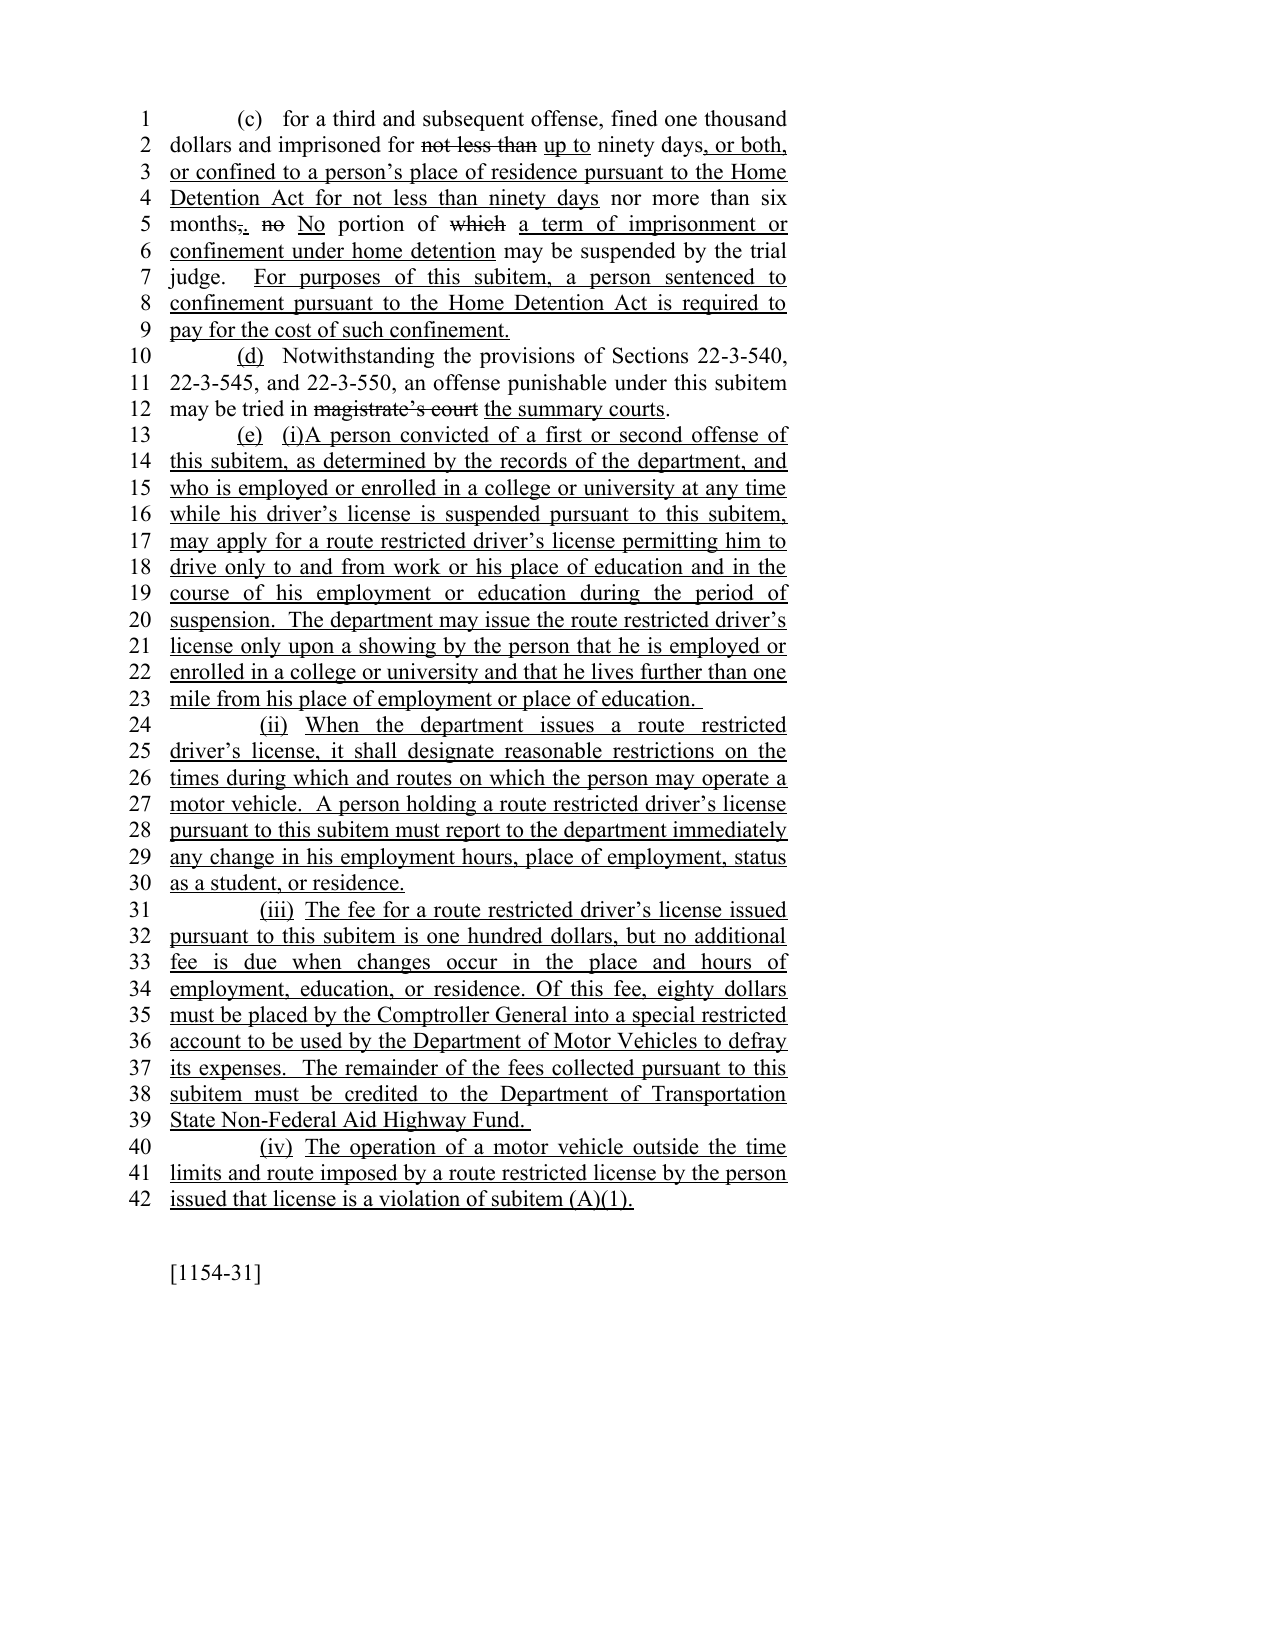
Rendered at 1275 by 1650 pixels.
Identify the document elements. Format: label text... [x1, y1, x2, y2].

text (c) for a third and subsequent offense, fined one thousand dollars and imprisoned for not less than up to ninety days, or both, or confined to a person’s place of residence pursuant to the Home Detention Act for not less than ninety days nor more than six months,. no No portion of which a term of imprisonment or confinement under home detention may be suspended by the trial judge. For purposes of this subitem, a person sentenced to confinement pursuant to the Home Detention Act is required to pay for the cost of such confinement. [169, 182, 787, 312]
text (d) Notwithstanding the provisions of Sections 22-3-540, 22-3-545, and 22-3-550, an offense punishable under this subitem may be tried in magistrate’s court the summary courts. [169, 342, 787, 421]
text (iv) The operation of a motor vehicle outside the time limits and route imposed by a route restricted license by the person issued that license is a violation of subitem (A)(1). [169, 1133, 787, 1182]
text (c) for a third and subsequent offense, fined one thousand dollars and imprisoned for not less than up to ninety days, or both, or confined to a person’s place of residence pursuant to the Home Detention Act for not less than ninety days nor more than six months,. no No portion of which a term of imprisonment or confinement under home detention may be suspended by the trial judge. For purposes of this subitem, a person sentenced to confinement pursuant to the Home Detention Act is required to pay for the cost of such confinement. [169, 105, 787, 181]
text (ii) When the department issues a route restricted driver’s license, it shall designate reasonable restrictions on the times during which and routes on which the person may operate a motor vehicle. A person holding a route restricted driver’s license pursuant to this subitem must report to the department immediately any change in his employment hours, place of employment, status as a student, or residence. [169, 711, 787, 760]
text (iv) The operation of a motor vehicle outside the time limits and route imposed by a route restricted license by the person issued that license is a violation of subitem (A)(1). [169, 1183, 787, 1212]
